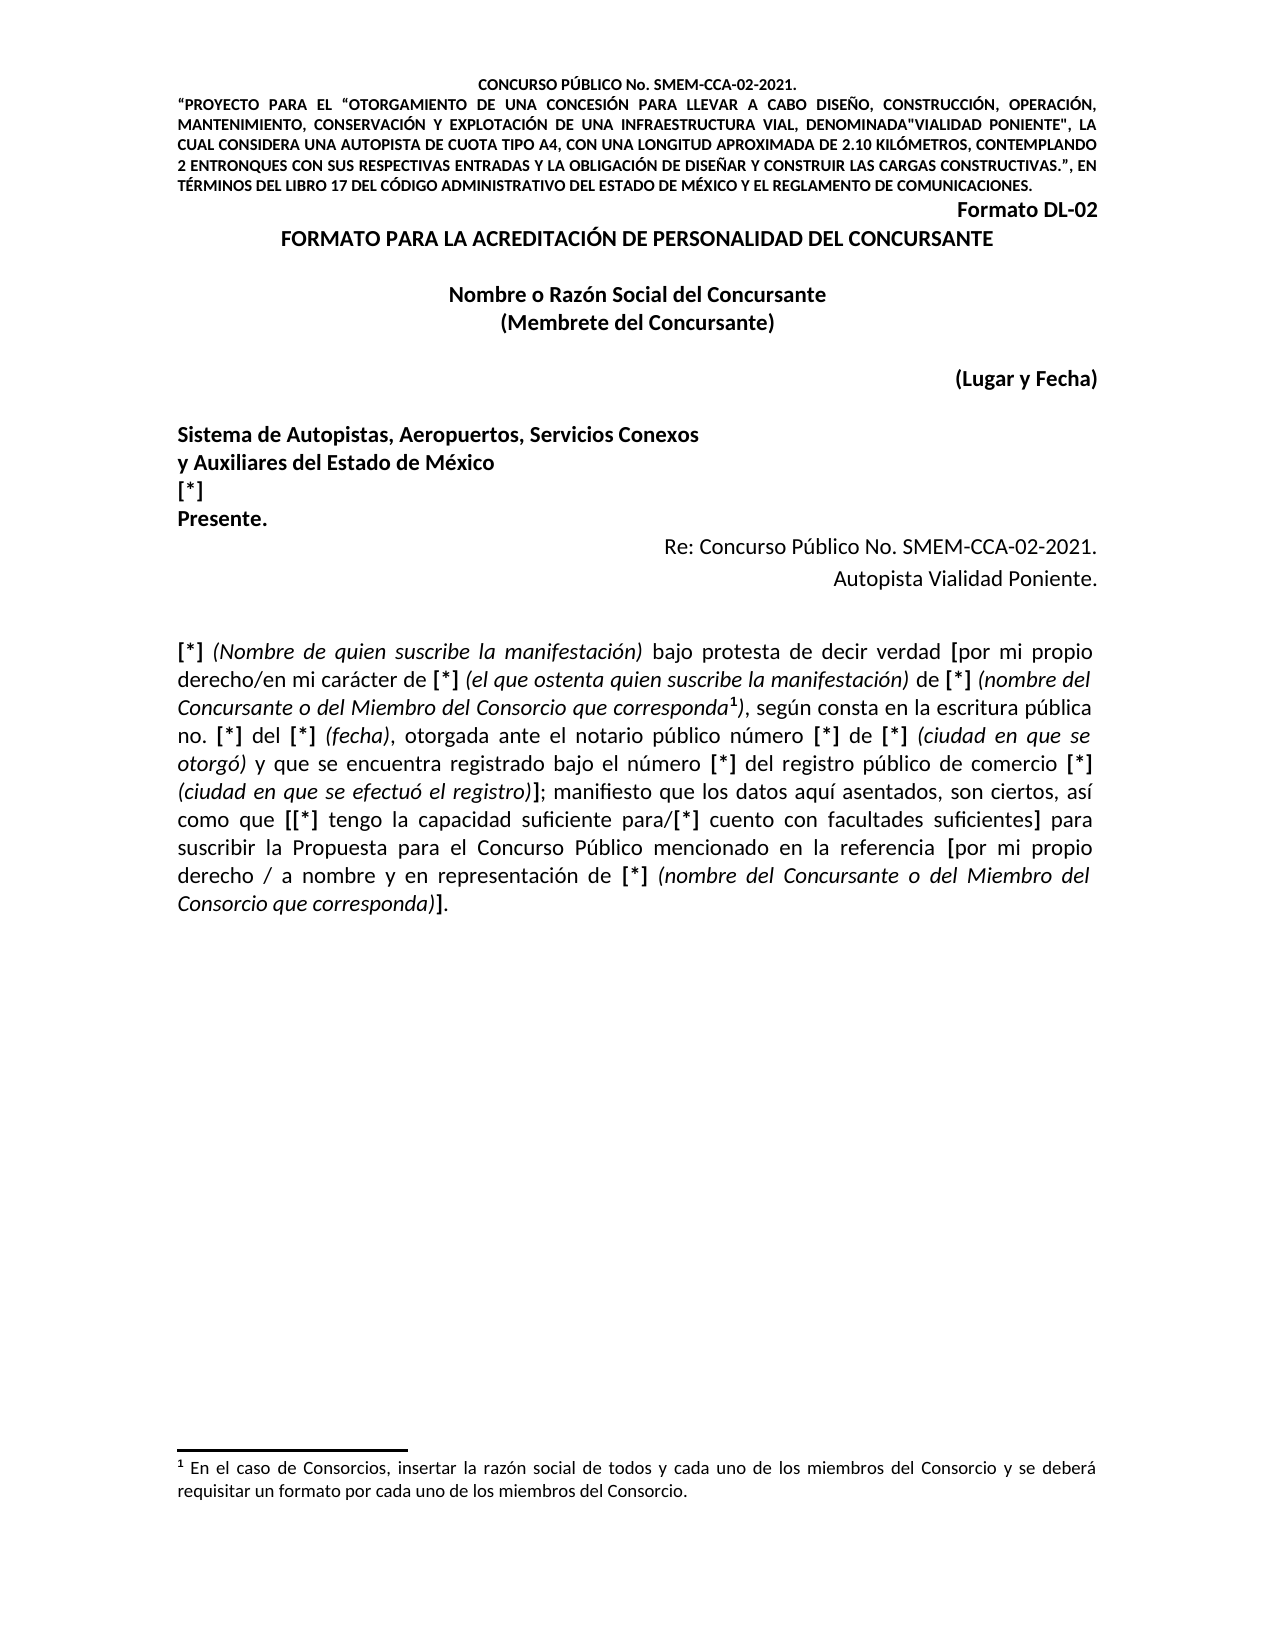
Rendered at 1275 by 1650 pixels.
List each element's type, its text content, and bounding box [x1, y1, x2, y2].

text Presente. [177, 504, 1098, 532]
text (Lugar y Fecha) [177, 364, 1098, 392]
subtitle FORMATO PARA LA ACREDITACIÓN DE PERSONALIDAD DEL CONCURSANTE [177, 224, 1098, 252]
text Autopista Vialidad Poniente. [177, 564, 1098, 592]
text Re: Concurso Público No. SMEM-CCA-02-2021. [177, 532, 1098, 560]
text [*] [177, 476, 1098, 504]
text [*] (Nombre de quien suscribe la manifestación) bajo protesta de decir verdad [por mi propio derecho/en mi carácter de [*] (el que ostenta quien suscribe la manifestación) de [*] (nombre del Concursante o del Miembro del Consorcio que corresponda), según consta en la escritura pública no. [*] del [*] (fecha), otorgada ante el notario público número [*] de [*] (ciudad en que se otorgó) y que se encuentra registrado bajo el número [*] del registro público de comercio [*] (ciudad en que se efectuó el registro)]; manifiesto que los datos aquí asentados, son ciertos, así como que [[*] tengo la capacidad suficiente para/[*] cuento con facultades suficientes] para suscribir la Propuesta para el Concurso Público mencionado en la referencia [por mi propio derecho / a nombre y en representación de [*] (nombre del Concursante o del Miembro del Consorcio que corresponda)]. [177, 637, 1093, 917]
text Sistema de Autopistas, Aeropuertos, Servicios Conexos [177, 420, 1098, 448]
text y Auxiliares del Estado de México [177, 448, 1098, 476]
text Nombre o Razón Social del Concursante [177, 280, 1098, 308]
text (Membrete del Concursante) [177, 308, 1098, 336]
